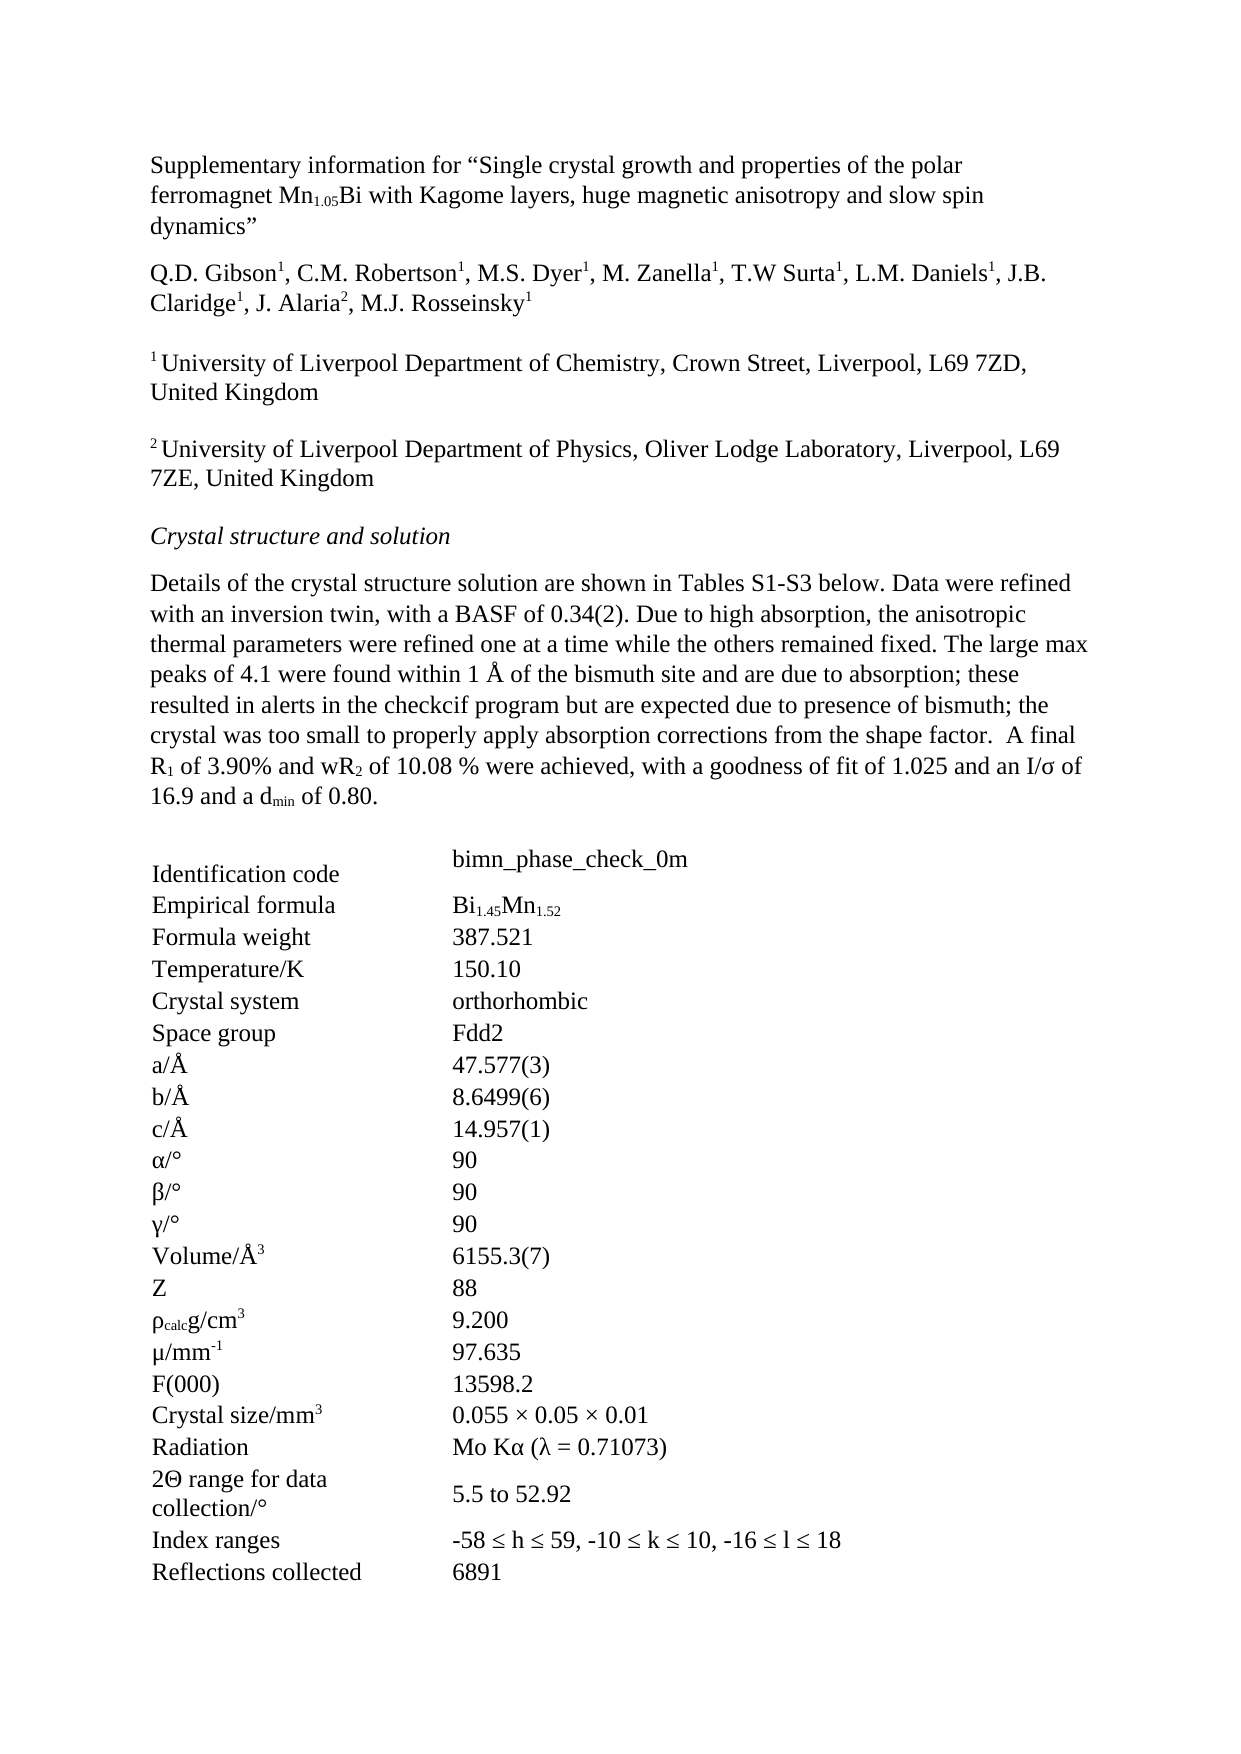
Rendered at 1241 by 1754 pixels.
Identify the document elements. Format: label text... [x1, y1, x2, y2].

table_cell orthorhombic [450, 985, 843, 1016]
table_cell Bi1.45Mn1.52 [450, 889, 843, 921]
table_cell 88 [450, 1271, 843, 1303]
table_cell Space group [150, 1016, 450, 1048]
table_cell ρcalcg/cm3 [150, 1303, 450, 1335]
table_cell 0.055 × 0.05 × 0.01 [450, 1399, 843, 1431]
table_cell Volume/Å3 [150, 1240, 450, 1271]
table_cell Mo Kα (λ = 0.71073) [450, 1431, 843, 1463]
table_cell 6891 [450, 1555, 843, 1587]
table_cell β/° [150, 1176, 450, 1208]
table_cell Radiation [150, 1431, 450, 1463]
table_cell 90 [450, 1208, 843, 1239]
table_cell 150.10 [450, 953, 843, 984]
table_cell 90 [450, 1176, 843, 1208]
table_cell 90 [450, 1144, 843, 1176]
text Supplementary information for “Single crystal growth and properties of the polar ferromagnet Mn1.05Bi with Kagome layers, huge magnetic anisotropy and slow spin dynamics” [150, 150, 1090, 239]
table_cell Index ranges [150, 1523, 450, 1555]
table_cell Reflections collected [150, 1555, 450, 1587]
table_cell Temperature/K [150, 953, 450, 984]
table_cell 6155.3(7) [450, 1240, 843, 1271]
table_cell b/Å [150, 1080, 450, 1112]
text Crystal structure and solution [150, 521, 1090, 550]
table_cell 2Θ range for data collection/° [150, 1463, 450, 1523]
table_cell Crystal size/mm3 [150, 1399, 450, 1431]
table_cell 14.957(1) [450, 1112, 843, 1144]
table_header Identification code [150, 828, 450, 889]
table_cell c/Å [150, 1112, 450, 1144]
table_cell Z [150, 1271, 450, 1303]
text 1 University of Liverpool Department of Chemistry, Crown Street, Liverpool, L69 7ZD, United Kingdom [150, 348, 1090, 405]
table_cell Formula weight [150, 921, 450, 953]
table_cell Empirical formula [150, 889, 450, 921]
table_cell 13598.2 [450, 1367, 843, 1399]
table_header bimn_phase_check_0m [450, 828, 843, 889]
table_cell F(000) [150, 1367, 450, 1399]
table_cell Crystal system [150, 985, 450, 1016]
table_cell 5.5 to 52.92 [450, 1463, 843, 1523]
table_cell 97.635 [450, 1335, 843, 1367]
table_cell Fdd2 [450, 1016, 843, 1048]
table_cell a/Å [150, 1048, 450, 1080]
text Details of the crystal structure solution are shown in Tables S1-S3 below. Data were refined with an inversion twin, with a BASF of 0.34(2). Due to high absorption, the anisotropic thermal parameters were refined one at a time while the others remained fixed. The large max peaks of 4.1 were found within 1 Å of the bismuth site and are due to absorption; these resulted in alerts in the checkcif program but are expected due to presence of bismuth; the crystal was too small to properly apply absorption corrections from the shape factor. A final R1 of 3.90% and wR2 of 10.08 % were achieved, with a goodness of fit of 1.025 and an I/σ of 16.9 and a dmin of 0.80. [150, 568, 1090, 810]
table_cell 9.200 [450, 1303, 843, 1335]
table_cell α/° [150, 1144, 450, 1176]
table_cell 387.521 [450, 921, 843, 953]
table_cell μ/mm-1 [150, 1335, 450, 1367]
table_cell 8.6499(6) [450, 1080, 843, 1112]
table_cell γ/° [150, 1208, 450, 1239]
text 2 University of Liverpool Department of Physics, Oliver Lodge Laboratory, Liverpool, L69 7ZE, United Kingdom [150, 434, 1090, 492]
text Q.D. Gibson1, C.M. Robertson1, M.S. Dyer1, M. Zanella1, T.W Surta1, L.M. Daniels1, J.B. Claridge1, J. Alaria2, M.J. Rosseinsky1 [150, 258, 1090, 317]
table_cell 47.577(3) [450, 1048, 843, 1080]
table_cell -58 ≤ h ≤ 59, -10 ≤ k ≤ 10, -16 ≤ l ≤ 18 [450, 1523, 843, 1555]
